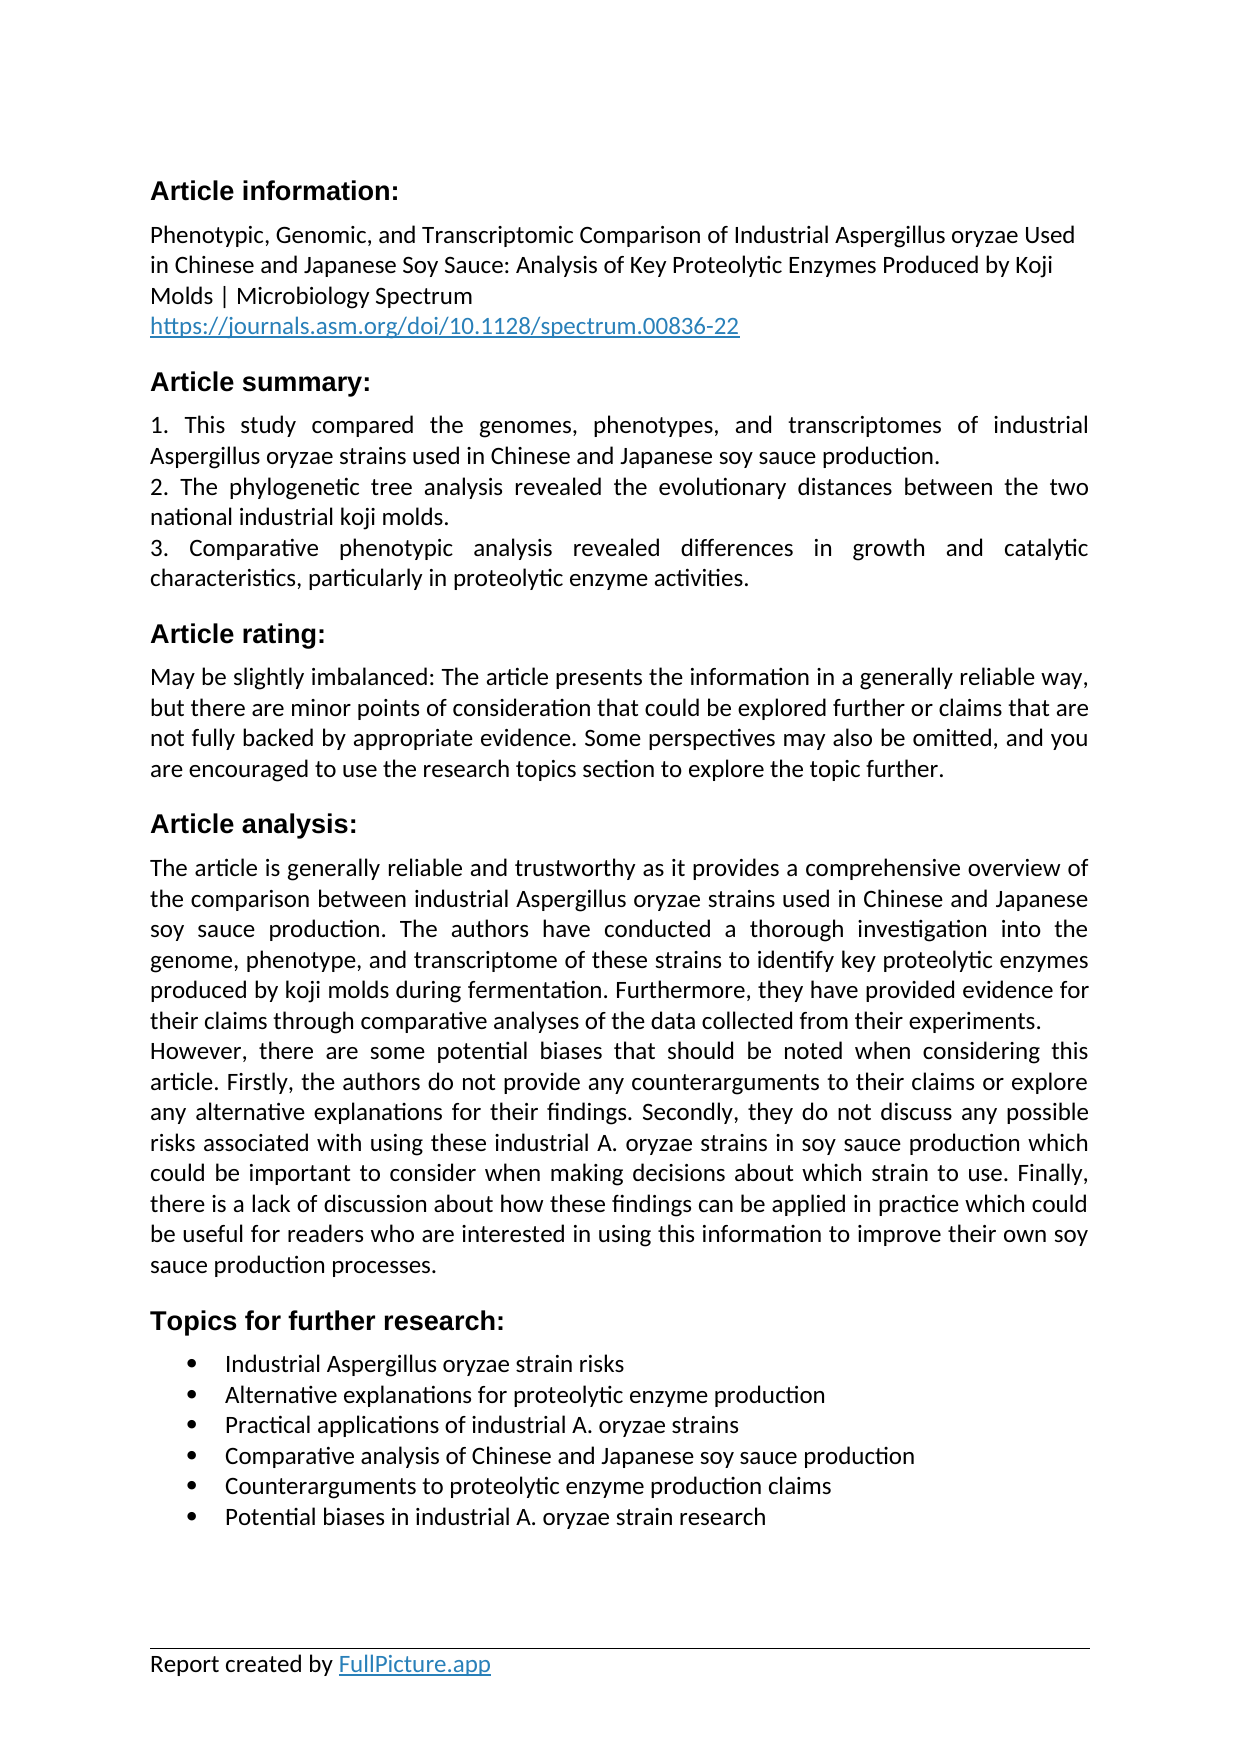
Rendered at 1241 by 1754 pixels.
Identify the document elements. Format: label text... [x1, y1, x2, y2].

text Phenotypic, Genomic, and Transcriptomic Comparison of Industrial Aspergillus oryzae Used in Chinese and Japanese Soy Sauce: Analysis of Key Proteolytic Enzymes Produced by Koji Molds | Microbiology Spectrumhttps://journals.asm.org/doi/10.1128/spectrum.00836-22 [150, 219, 1090, 341]
text May be slightly imbalanced: The article presents the information in a generally reliable way, but there are minor points of consideration that could be explored further or claims that are not fully backed by appropriate evidence. Some perspectives may also be omitted, and you are encouraged to use the research topics section to explore the topic further. [150, 661, 1090, 783]
subtitle Article rating: [150, 618, 1090, 649]
list Potential biases in industrial A. oryzae strain research [187, 1501, 1090, 1531]
list Alternative explanations for proteolytic enzyme production [187, 1379, 1090, 1409]
text However, there are some potential biases that should be noted when considering this article. Firstly, the authors do not provide any counterarguments to their claims or explore any alternative explanations for their findings. Secondly, they do not discuss any possible risks associated with using these industrial A. oryzae strains in soy sauce production which could be important to consider when making decisions about which strain to use. Finally, there is a lack of discussion about how these findings can be applied in practice which could be useful for readers who are interested in using this information to improve their own soy sauce production processes. [150, 1035, 1090, 1279]
text The article is generally reliable and trustworthy as it provides a comprehensive overview of the comparison between industrial Aspergillus oryzae strains used in Chinese and Japanese soy sauce production. The authors have conducted a thorough investigation into the genome, phenotype, and transcriptome of these strains to identify key proteolytic enzymes produced by koji molds during fermentation. Furthermore, they have provided evidence for their claims through comparative analyses of the data collected from their experiments. [150, 852, 1090, 1035]
list Industrial Aspergillus oryzae strain risks [187, 1348, 1090, 1379]
text 1. This study compared the genomes, phenotypes, and transcriptomes of industrial Aspergillus oryzae strains used in Chinese and Japanese soy sauce production. [150, 409, 1090, 471]
subtitle Article summary: [150, 366, 1090, 397]
text 3. Comparative phenotypic analysis revealed differences in growth and catalytic characteristics, particularly in proteolytic enzyme activities. [150, 532, 1090, 593]
subtitle Article analysis: [150, 808, 1090, 840]
subtitle Topics for further research: [150, 1304, 1090, 1336]
subtitle Article information: [150, 175, 1090, 206]
list Counterarguments to proteolytic enzyme production claims [187, 1470, 1090, 1501]
text 2. The phylogenetic tree analysis revealed the evolutionary distances between the two national industrial koji molds. [150, 471, 1090, 532]
list Comparative analysis of Chinese and Japanese soy sauce production [187, 1440, 1090, 1470]
list Practical applications of industrial A. oryzae strains [187, 1409, 1090, 1440]
